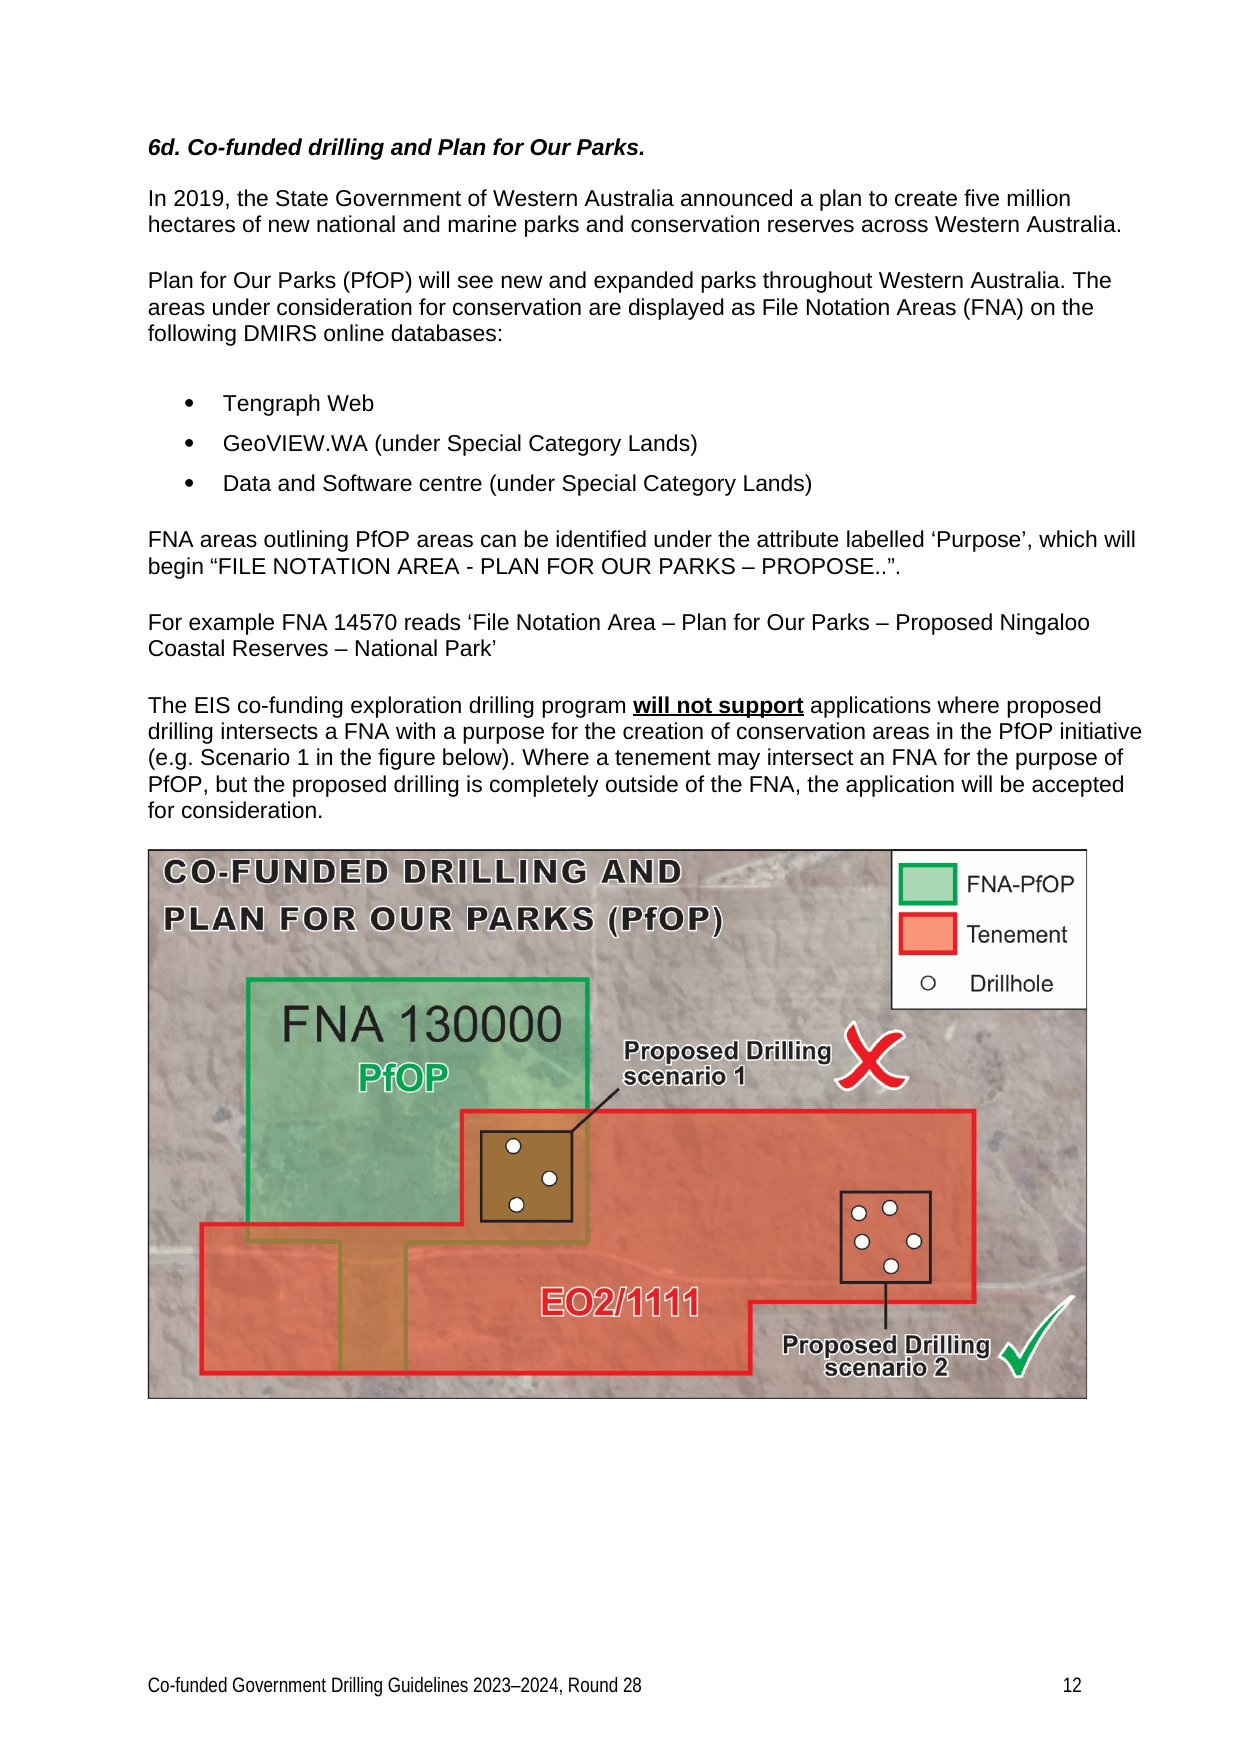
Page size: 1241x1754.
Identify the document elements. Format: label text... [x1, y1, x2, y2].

list Tengraph Web [185, 376, 1152, 416]
text Plan for Our Parks (PfOP) will see new and expanded parks throughout Western Australia. The areas under consideration for conservation are displayed as File Notation Areas (FNA) on the following DMIRS online databases: [148, 267, 1152, 346]
list GeoVIEW.WA (under Special Category Lands) [185, 416, 1152, 456]
text FNA areas outlining PfOP areas can be identified under the attribute labelled ‘Purpose’, which will begin “FILE NOTATION AREA - PLAN FOR OUR PARKS – PROPOSE..”. [148, 526, 1152, 579]
subtitle 6d. Co-funded drilling and Plan for Our Parks. [148, 134, 1152, 160]
picture [147, 849, 1088, 1399]
text The EIS co-funding exploration drilling program will not support applications where proposed drilling intersects a FNA with a purpose for the creation of conservation areas in the PfOP initiative (e.g. Scenario 1 in the figure below). Where a tenement may intersect an FNA for the purpose of PfOP, but the proposed drilling is completely outside of the FNA, the application will be accepted for consideration. [148, 692, 1152, 823]
text For example FNA 14570 reads ‘File Notation Area – Plan for Our Parks – Proposed Ningaloo Coastal Reserves – National Park’ [148, 609, 1152, 662]
text In 2019, the State Government of Western Australia announced a plan to create five million hectares of new national and marine parks and conservation reserves across Western Australia. [148, 184, 1152, 237]
list Data and Software centre (under Special Category Lands) [185, 456, 1152, 496]
